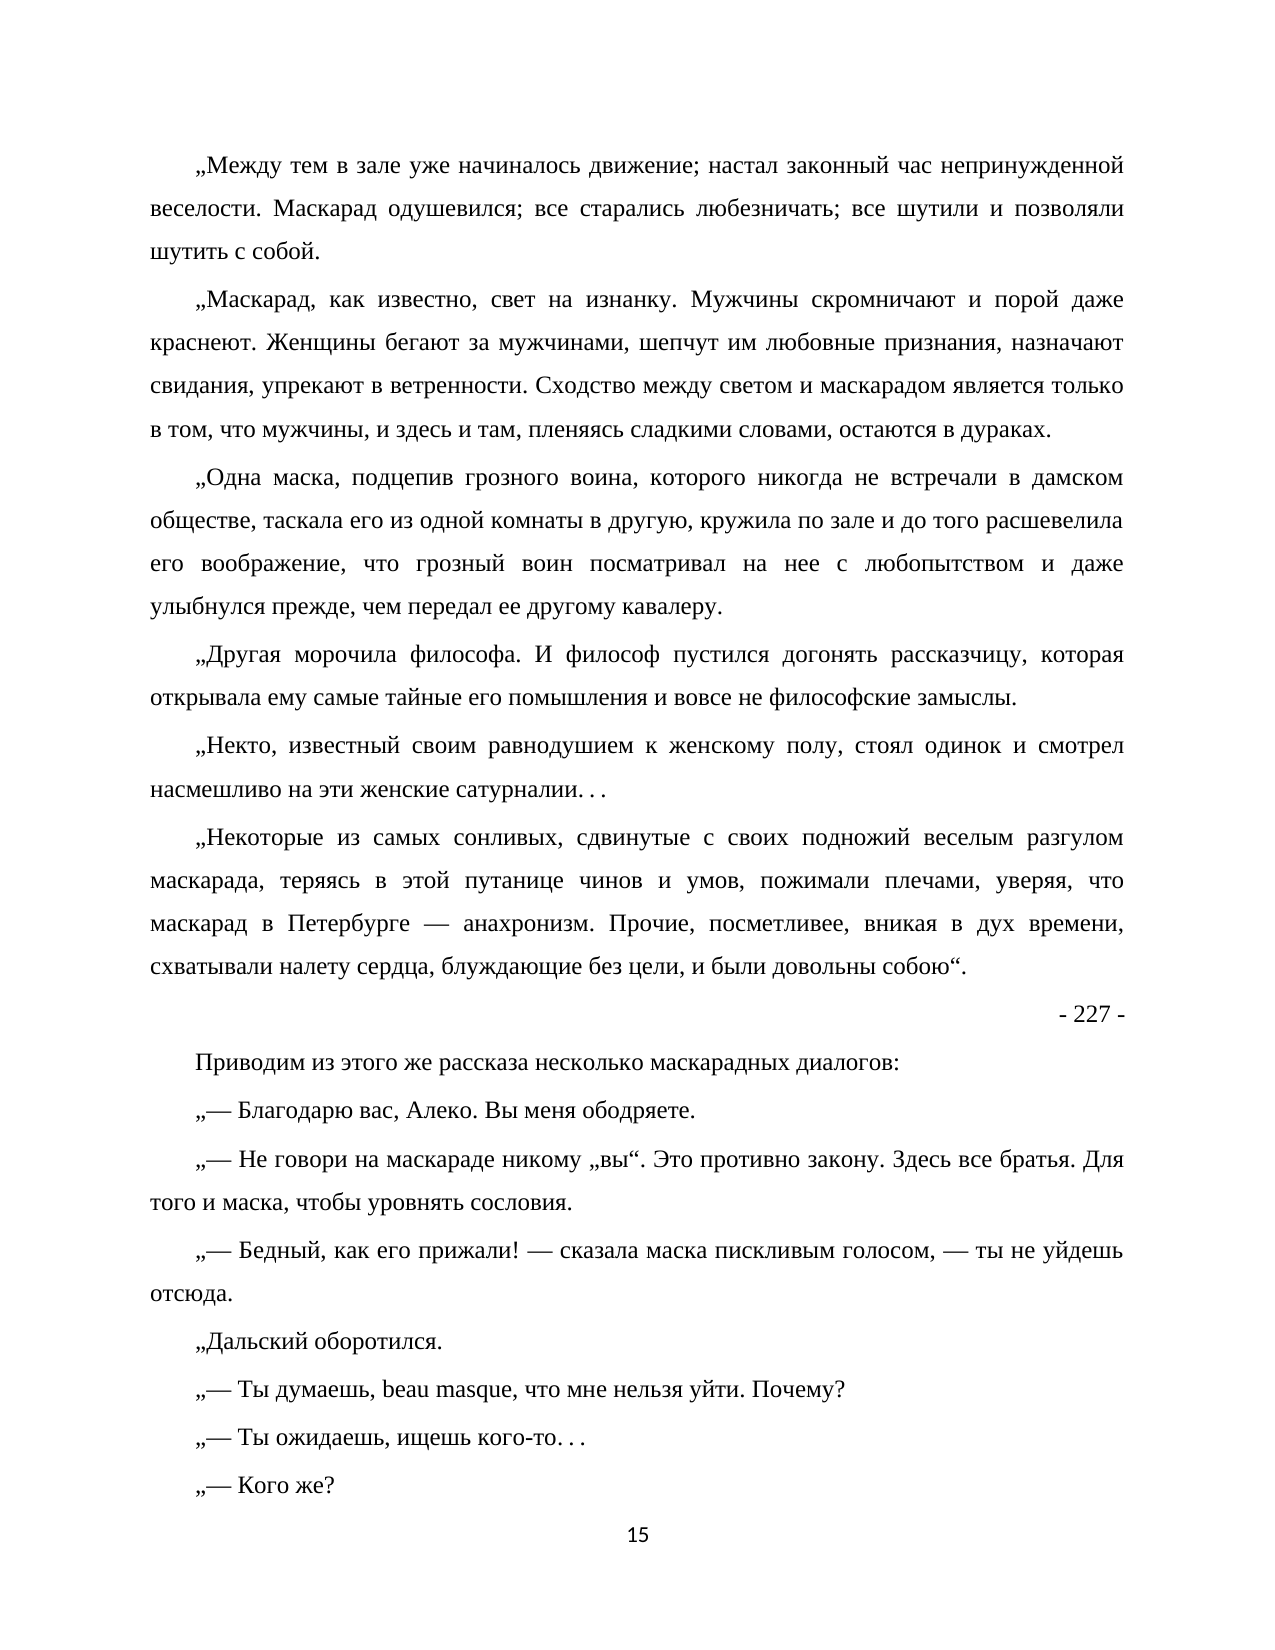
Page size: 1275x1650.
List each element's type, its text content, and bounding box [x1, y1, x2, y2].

text „Одна маска, подцепив грозного воина, которого никогда не встречали в дамском обществе, таскала его из одной комнаты в другую, кружила по зале и до того расшевелила его воображение, что грозный воин посматривал на нее с любопытством и даже улыбнулся прежде, чем передал ее другому кавалеру. [150, 462, 1125, 620]
text - 227 - [150, 999, 1125, 1028]
text „Некто, известный своим равнодушием к женскому полу, стоял одинок и смотрел насмешливо на эти женские сатурналии... [150, 731, 1125, 802]
text „Между тем в зале уже начиналось движение; настал законный час непринужденной веселости. Маскарад одушевился; все старались любезничать; все шутили и позволяли шутить с собой. [150, 150, 1125, 265]
text „Маскарад, как известно, свет на изнанку. Мужчины скромничают и порой даже краснеют. Женщины бегают за мужчинами, шепчут им любовные признания, назначают свидания, упрекают в ветренности. Сходство между светом и маскарадом является только в том, что мужчины, и здесь и там, пленяясь сладкими словами, остаются в дураках. [150, 284, 1125, 442]
text „Дальский оборотился. [150, 1326, 1125, 1355]
text „— Благодарю вас, Алеко. Вы меня ободряете. [150, 1096, 1125, 1124]
text „— Кого же? [150, 1471, 1125, 1499]
text „— Ты думаешь, beau masque, что мне нельзя уйти. Почему? [150, 1374, 1125, 1403]
text „— Ты ожидаешь, ищешь кого-то... [150, 1422, 1125, 1451]
text „Некоторые из самых сонливых, сдвинутые с своих подножий веселым разгулом маскарада, теряясь в этой путанице чинов и умов, пожимали плечами, уверяя, что маскарад в Петербурге — анахронизм. Прочие, посметливее, вникая в дух времени, схватывали налету сердца, блуждающие без цели, и были довольны собою“. [150, 822, 1125, 980]
text „Другая морочила философа. И философ пустился догонять рассказчицу, которая открывала ему самые тайные его помышления и вовсе не философские замыслы. [150, 639, 1125, 711]
text Приводим из этого же рассказа несколько маскарадных диалогов: [150, 1047, 1125, 1076]
text „— Не говори на маскараде никому „вы“. Это противно закону. Здесь все братья. Для того и маска, чтобы уровнять сословия. [150, 1144, 1125, 1216]
text „— Бедный, как его прижали! — сказала маска пискливым голосом, — ты не уйдешь отсюда. [150, 1235, 1125, 1307]
